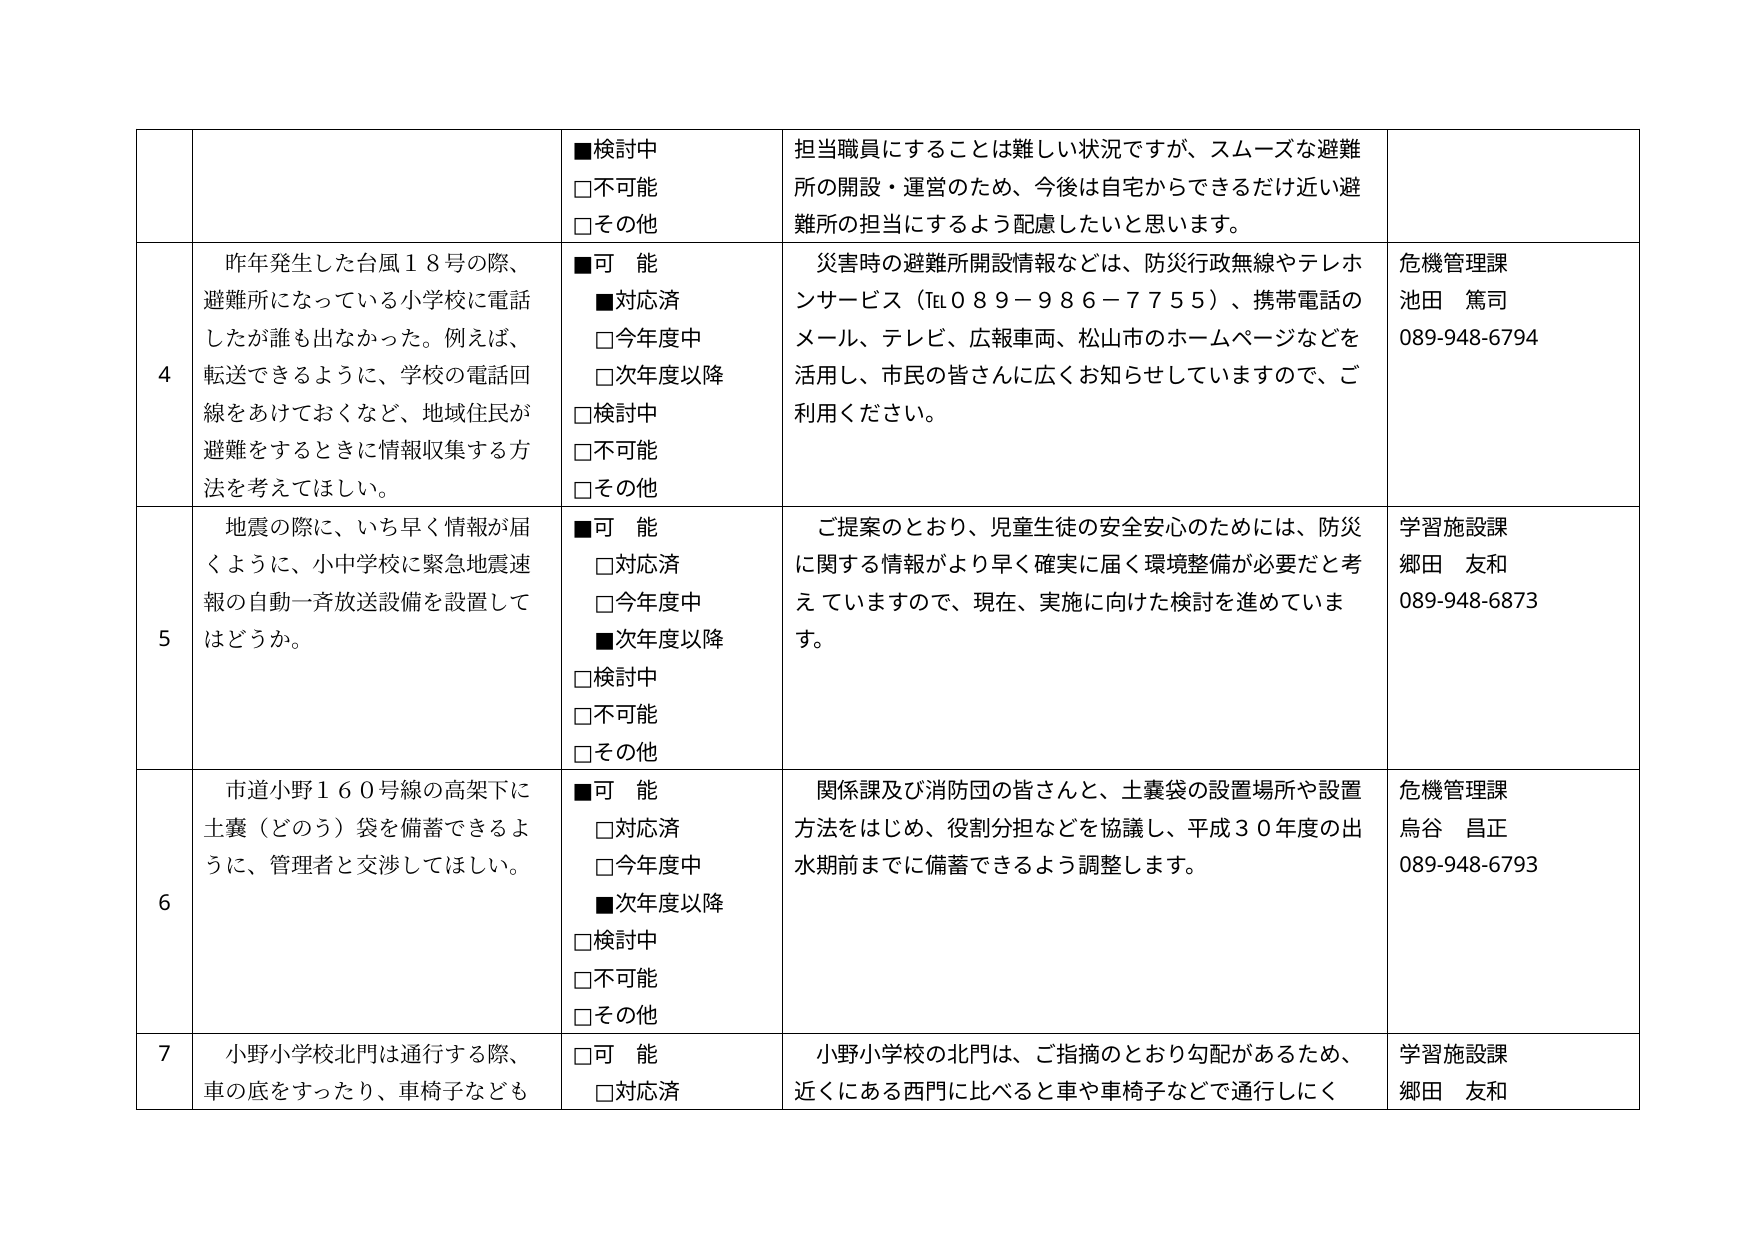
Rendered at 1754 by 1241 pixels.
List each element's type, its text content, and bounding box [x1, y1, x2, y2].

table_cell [783, 130, 1387, 242]
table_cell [562, 130, 782, 242]
table_cell ■可 能 □対応済 □今年度中 ■次年度以降 □検討中 □不可能 □その他 [562, 507, 782, 769]
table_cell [562, 1034, 782, 1109]
table_cell 学習施設課 郷田 友和 089-948-6873 [1388, 507, 1639, 769]
table_cell 7 [137, 1034, 192, 1109]
table_cell ■可 能 ■対応済 □今年度中 □次年度以降 □検討中 □不可能 □その他 [562, 243, 782, 506]
table_cell 関係課及び消防団の皆さんと、土嚢袋の設置場所や設置方法をはじめ、役割分担などを協議し、平成３０年度の出水期前までに備蓄できるよう調整します。 [783, 770, 1387, 1033]
table_cell ご提案のとおり、児童生徒の安全安心のためには、防災に関する情報がより早く確実に届く環境整備が必要だと考えていますので、現在、実施に向けた検討を進めています。 [783, 507, 1387, 769]
table_cell 5 [137, 507, 192, 769]
table_cell 地震の際に、いち早く情報が届くように、小中学校に緊急地震速報の自動一斉放送設備を設置してはどうか。 [193, 507, 561, 769]
table_cell 危機管理課 池田 篤司 089-948-6794 [1388, 243, 1639, 506]
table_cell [193, 130, 561, 242]
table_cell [1388, 1034, 1639, 1109]
table_cell 市道小野１６０号線の高架下に土嚢（どのう）袋を備蓄できるように、管理者と交渉してほしい。 [193, 770, 561, 1033]
table_cell 4 [137, 243, 192, 506]
table_cell 災害時の避難所開設情報などは、防災行政無線やテレホンサービス（℡０８９－９８６－７７５５）、携帯電話のメール、テレビ、広報車両、松山市のホームページなどを活用し、市民の皆さんに広くお知らせしていますので、ご利用ください。 [783, 243, 1387, 506]
table_cell 3 [137, 130, 192, 242]
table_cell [783, 1034, 1387, 1109]
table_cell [1388, 130, 1639, 242]
table_cell 6 [137, 770, 192, 1033]
table_cell 危機管理課 烏谷 昌正 089-948-6793 [1388, 770, 1639, 1033]
table_cell 昨年発生した台風１８号の際、避難所になっている小学校に電話したが誰も出なかった。例えば、転送できるように、学校の電話回線をあけておくなど、地域住民が避難をするときに情報収集する方法を考えてほしい。 [193, 243, 561, 506]
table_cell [193, 1034, 561, 1109]
table_cell ■可 能 □対応済 □今年度中 ■次年度以降 □検討中 □不可能 □その他 [562, 770, 782, 1033]
